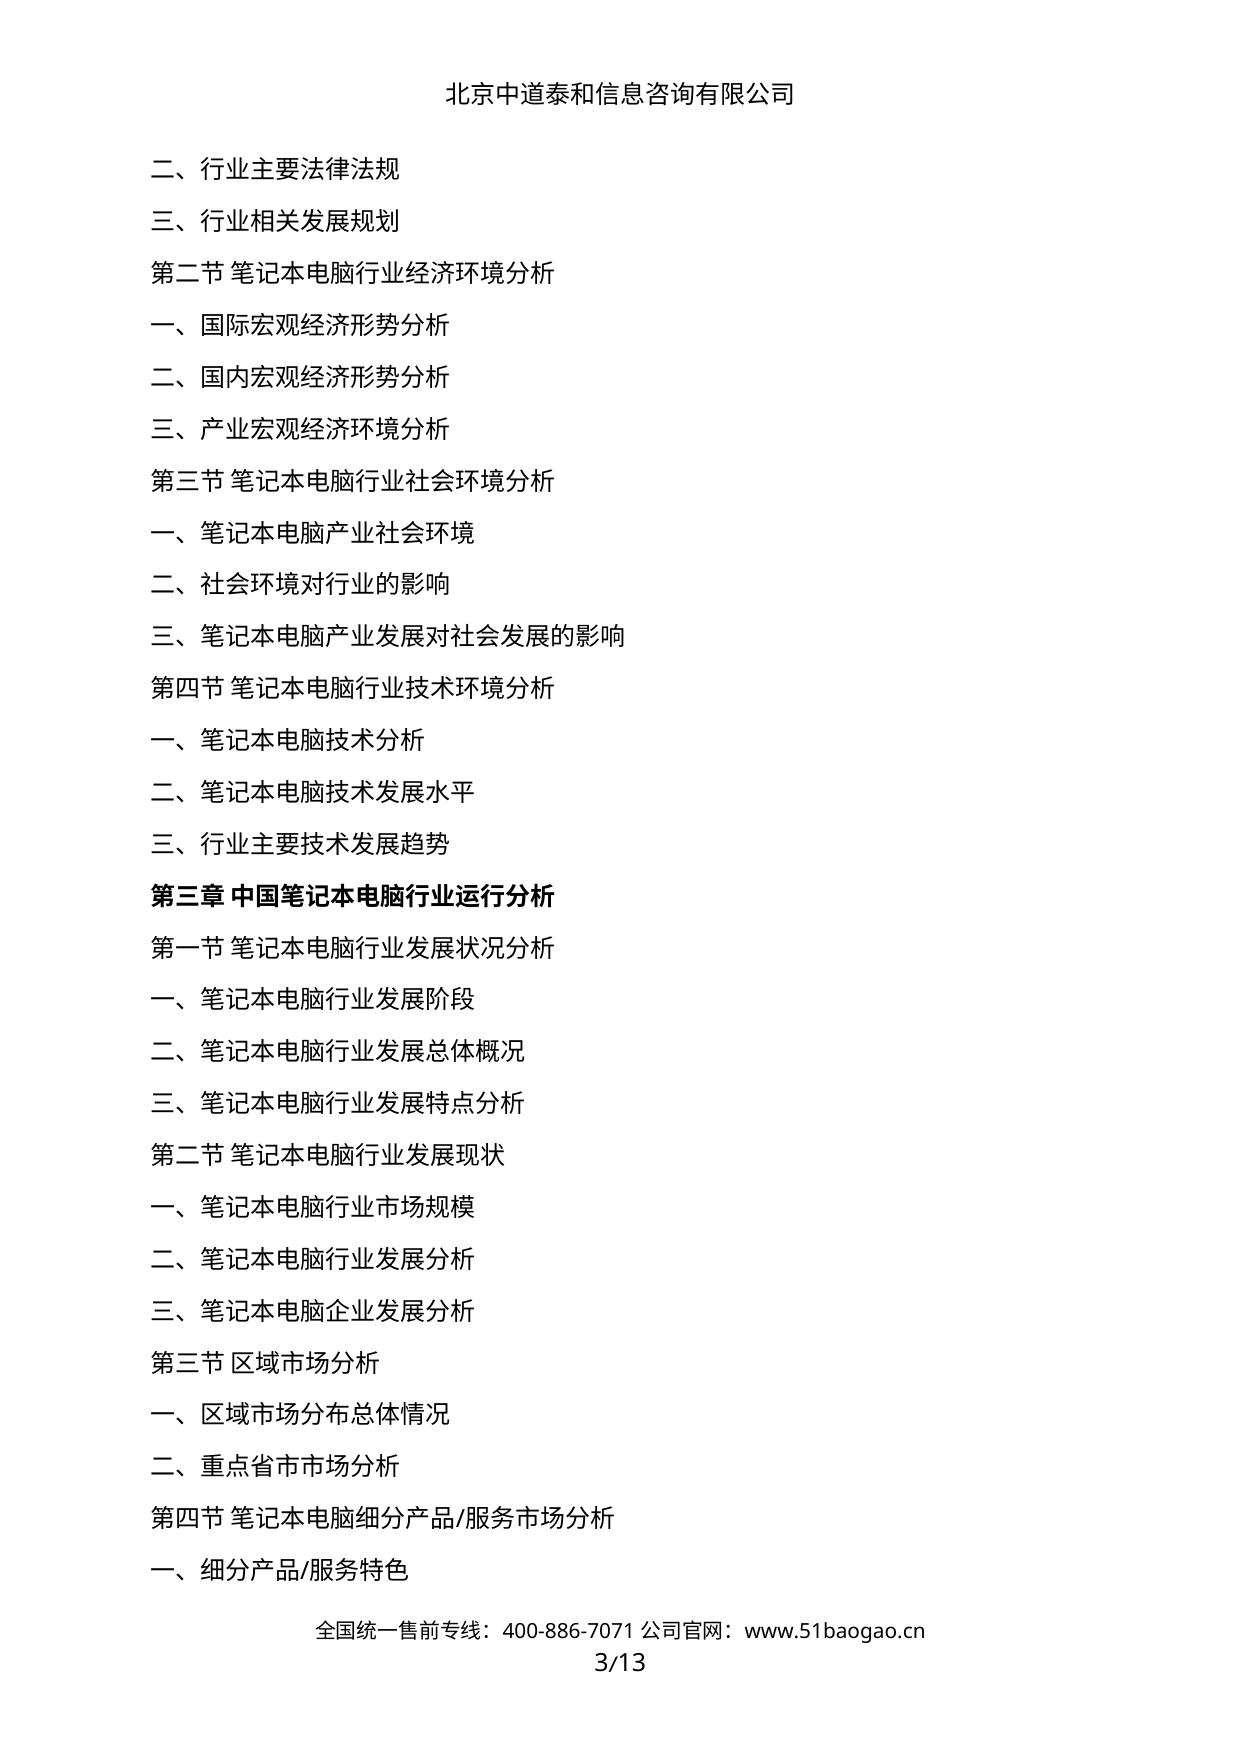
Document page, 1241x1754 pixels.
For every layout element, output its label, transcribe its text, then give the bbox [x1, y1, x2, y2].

text 二、国内宏观经济形势分析 [150, 357, 1090, 394]
text 二、笔记本电脑行业发展分析 [150, 1239, 1090, 1276]
text 三、笔记本电脑产业发展对社会发展的影响 [150, 617, 1090, 653]
text 二、重点省市市场分析 [150, 1447, 1090, 1483]
text 一、细分产品/服务特色 [150, 1551, 1090, 1587]
text 一、笔记本电脑技术分析 [150, 721, 1090, 757]
text 二、社会环境对行业的影响 [150, 565, 1090, 601]
text 第二节 笔记本电脑行业发展现状 [150, 1136, 1090, 1172]
text 一、区域市场分布总体情况 [150, 1395, 1090, 1431]
text 三、行业主要技术发展趋势 [150, 824, 1090, 861]
text 三、笔记本电脑行业发展特点分析 [150, 1084, 1090, 1120]
text 第一节 笔记本电脑行业发展状况分析 [150, 928, 1090, 964]
text 一、笔记本电脑行业市场规模 [150, 1187, 1090, 1224]
text 二、笔记本电脑行业发展总体概况 [150, 1032, 1090, 1068]
text 三、产业宏观经济环境分析 [150, 409, 1090, 446]
text 第四节 笔记本电脑行业技术环境分析 [150, 669, 1090, 705]
text 三、笔记本电脑企业发展分析 [150, 1291, 1090, 1327]
text 第三节 区域市场分析 [150, 1343, 1090, 1379]
text 第四节 笔记本电脑细分产品/服务市场分析 [150, 1499, 1090, 1535]
text 第三章 中国笔记本电脑行业运行分析 [150, 876, 1090, 912]
text 一、笔记本电脑产业社会环境 [150, 513, 1090, 549]
text 一、笔记本电脑行业发展阶段 [150, 980, 1090, 1016]
text 三、行业相关发展规划 [150, 202, 1090, 238]
text 二、行业主要法律法规 [150, 150, 1090, 186]
text 第二节 笔记本电脑行业经济环境分析 [150, 254, 1090, 290]
text 一、国际宏观经济形势分析 [150, 306, 1090, 342]
text 二、笔记本电脑技术发展水平 [150, 772, 1090, 809]
text 第三节 笔记本电脑行业社会环境分析 [150, 461, 1090, 497]
